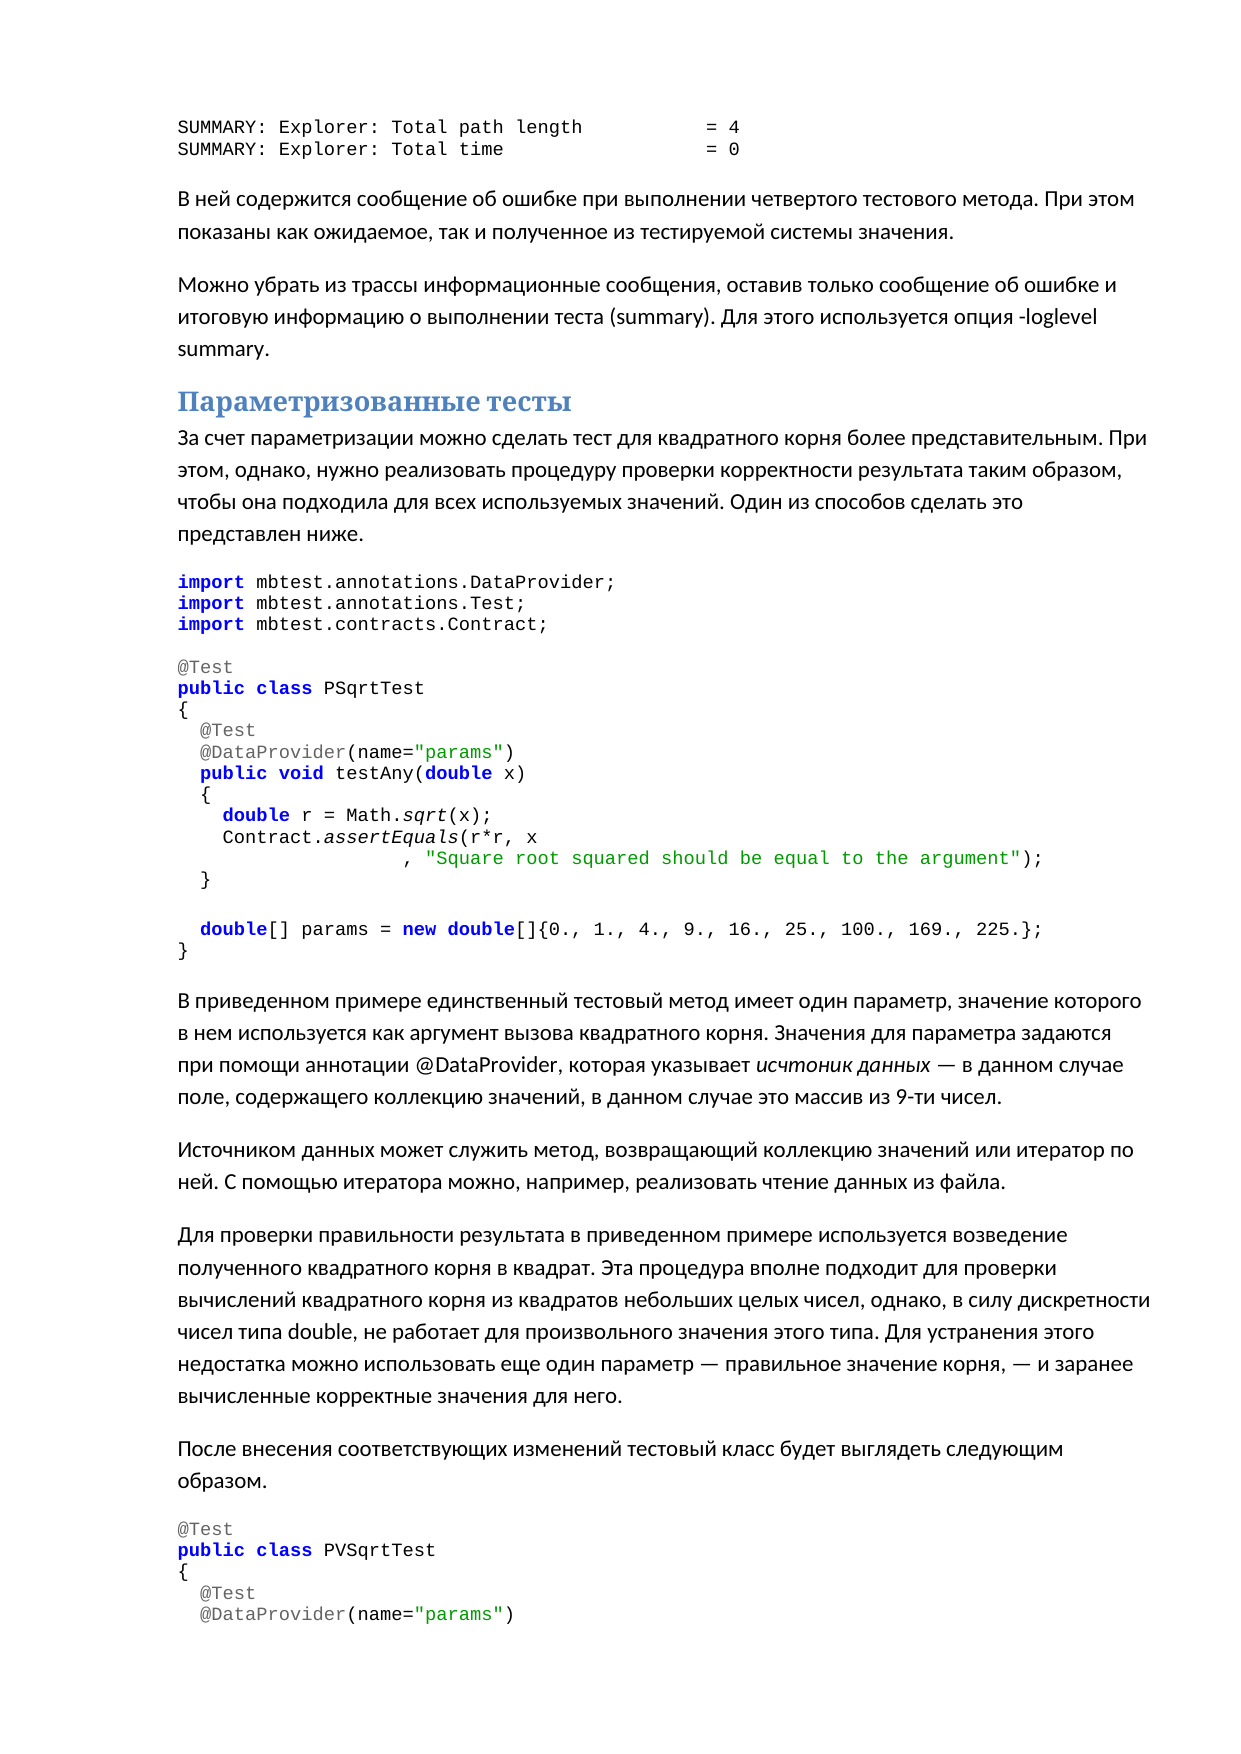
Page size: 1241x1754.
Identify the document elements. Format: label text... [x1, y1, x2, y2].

text @Test [177, 721, 1152, 742]
text { [177, 785, 1152, 806]
text @DataProvider(name="params") [177, 742, 1152, 764]
text } [177, 941, 1152, 962]
text @Test [177, 1520, 1152, 1541]
subtitle Параметризованные тесты [177, 387, 1152, 418]
text Для проверки правильности результата в приведенном примере используется возведение полученного квадратного корня в квадрат. Эта процедура вполне подходит для проверки вычислений квадратного корня из квадратов небольших целых чисел, однако, в силу дискретности чисел типа double, не работает для произвольного значения этого типа. Для устранения этого недостатка можно использовать еще один параметр — правильное значение корня, — и заранее вычисленные корректные значения для него. [177, 1221, 1152, 1409]
text public void testAny(double x) [177, 764, 1152, 785]
text В приведенном примере единственный тестовый метод имеет один параметр, значение которого в нем используется как аргумент вызова квадратного корня. Значения для параметра задаются при помощи аннотации @DataProvider, которая указывает исчтоник данных — в данном случае поле, содержащего коллекцию значений, в данном случае это массив из 9-ти чисел. [177, 986, 1152, 1110]
text SUMMARY: Explorer: Total time = 0 [177, 139, 1152, 161]
text @Test [177, 657, 1152, 679]
text Можно убрать из трассы информационные сообщения, оставив только сообщение об ошибке и итоговую информацию о выполнении теста (summary). Для этого используется опция -loglevel summary. [177, 270, 1152, 362]
text { [177, 1562, 1152, 1583]
text double[] params = new double[]{0., 1., 4., 9., 16., 25., 100., 169., 225.}; [177, 919, 1152, 941]
text , "Square root squared should be equal to the argument"); [177, 849, 1152, 870]
text public class PVSqrtTest [177, 1541, 1152, 1562]
text За счет параметризации можно сделать тест для квадратного корня более представительным. При этом, однако, нужно реализовать процедуру проверки корректности результата таким образом, чтобы она подходила для всех используемых значений. Один из способов сделать это представлен ниже. [177, 423, 1152, 547]
text В ней содержится сообщение об ошибке при выполнении четвертого тестового метода. При этом показаны как ожидаемое, так и полученное из тестируемой системы значения. [177, 184, 1152, 245]
text public class PSqrtTest [177, 679, 1152, 700]
text } [177, 870, 1152, 891]
text import mbtest.annotations.Test; [177, 594, 1152, 615]
text Contract.assertEquals(r*r, x [177, 827, 1152, 849]
text SUMMARY: Explorer: Total path length = 4 [177, 118, 1152, 139]
text import mbtest.annotations.DataProvider; [177, 572, 1152, 594]
text @DataProvider(name="params") [177, 1605, 1152, 1626]
text double r = Math.sqrt(x); [177, 806, 1152, 827]
text import mbtest.contracts.Contract; [177, 615, 1152, 636]
text Источником данных может служить метод, возвращающий коллекцию значений или итератор по ней. С помощью итератора можно, например, реализовать чтение данных из файла. [177, 1135, 1152, 1196]
text @Test [177, 1583, 1152, 1605]
text { [177, 700, 1152, 721]
text После внесения соответствующих изменений тестовый класс будет выглядеть следующим образом. [177, 1434, 1152, 1495]
